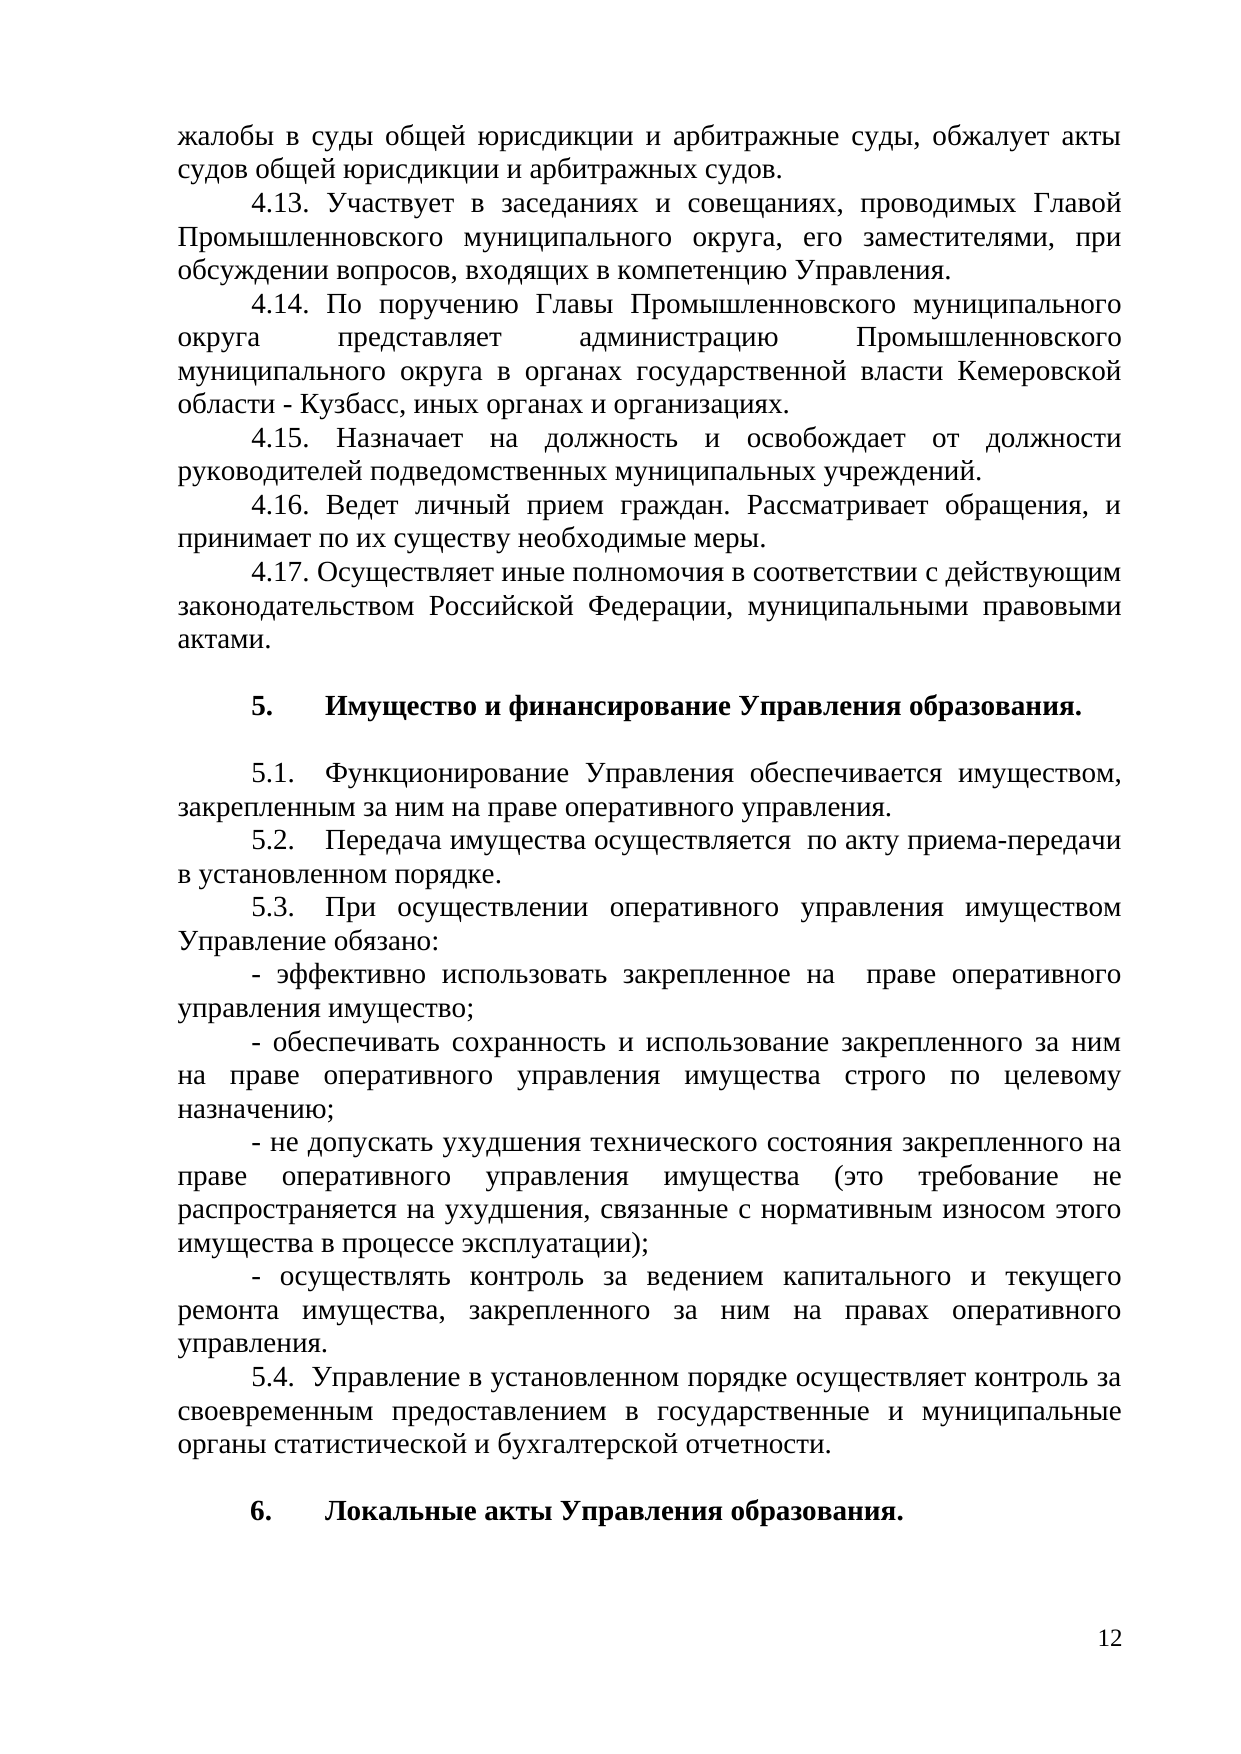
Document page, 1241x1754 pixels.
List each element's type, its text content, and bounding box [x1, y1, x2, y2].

list Функционирование Управления обеспечивается имуществом, закрепленным за ним на праве оперативного управления. [177, 755, 1122, 822]
list При осуществлении оперативного управления имуществом Управление обязано: [177, 889, 1122, 957]
list Имущество и финансирование Управления образования. [251, 688, 1122, 722]
list Локальные акты Управления образования. [250, 1493, 1122, 1527]
list - эффективно использовать закрепленное на праве оперативного управления имущество; [177, 957, 1122, 1024]
list 5.4. Управление в установленном порядке осуществляет контроль за своевременным предоставлением в государственные и муниципальные органы статистической и бухгалтерской отчетности. [177, 1359, 1122, 1460]
text 4.16. Ведет личный прием граждан. Рассматривает обращения, и принимает по их существу необходимые меры. [177, 487, 1122, 554]
text 4.17. Осуществляет иные полномочия в соответствии с действующим законодательством Российской Федерации, муниципальными правовыми актами. [177, 554, 1122, 655]
list - обеспечивать сохранность и использование закрепленного за ним на праве оперативного управления имущества строго по целевому назначению; [177, 1024, 1122, 1124]
text 4.13. Участвует в заседаниях и совещаниях, проводимых Главой Промышленновского муниципального округа, его заместителями, при обсуждении вопросов, входящих в компетенцию Управления. [177, 185, 1122, 286]
list - осуществлять контроль за ведением капитального и текущего ремонта имущества, закрепленного за ним на правах оперативного управления. [177, 1258, 1122, 1359]
list Передача имущества осуществляется по акту приема-передачи в установленном порядке. [177, 822, 1122, 889]
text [177, 118, 1122, 185]
text 4.14. По поручению Главы Промышленновского муниципального округа представляет администрацию Промышленновского муниципального округа в органах государственной власти Кемеровской области - Кузбасс, иных органах и организациях. [177, 286, 1122, 420]
list - не допускать ухудшения технического состояния закрепленного на праве оперативного управления имущества (это требование не распространяется на ухудшения, связанные с нормативным износом этого имущества в процессе эксплуатации); [177, 1124, 1122, 1258]
text 4.15. Назначает на должность и освобождает от должности руководителей подведомственных муниципальных учреждений. [177, 420, 1122, 487]
